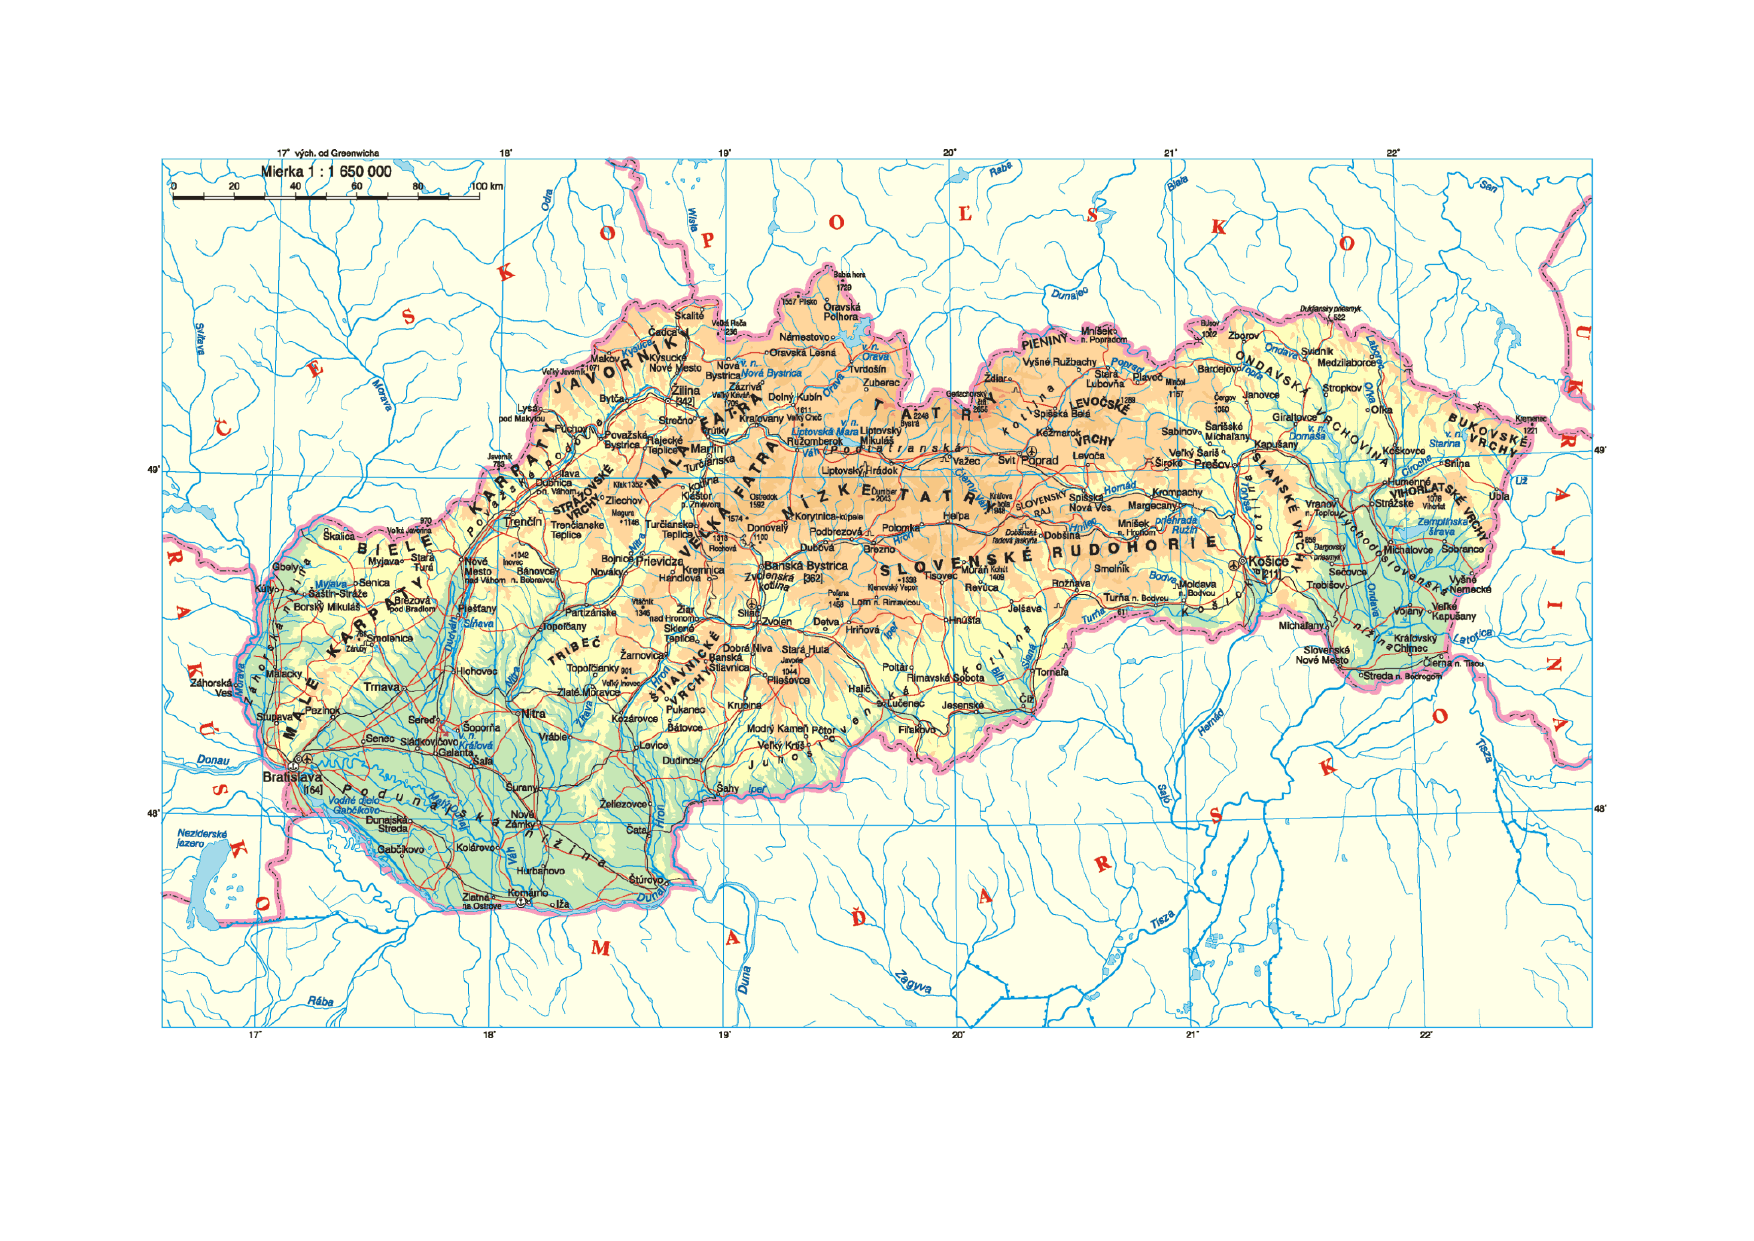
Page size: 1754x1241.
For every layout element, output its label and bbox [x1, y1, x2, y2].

picture [147, 147, 1607, 1038]
